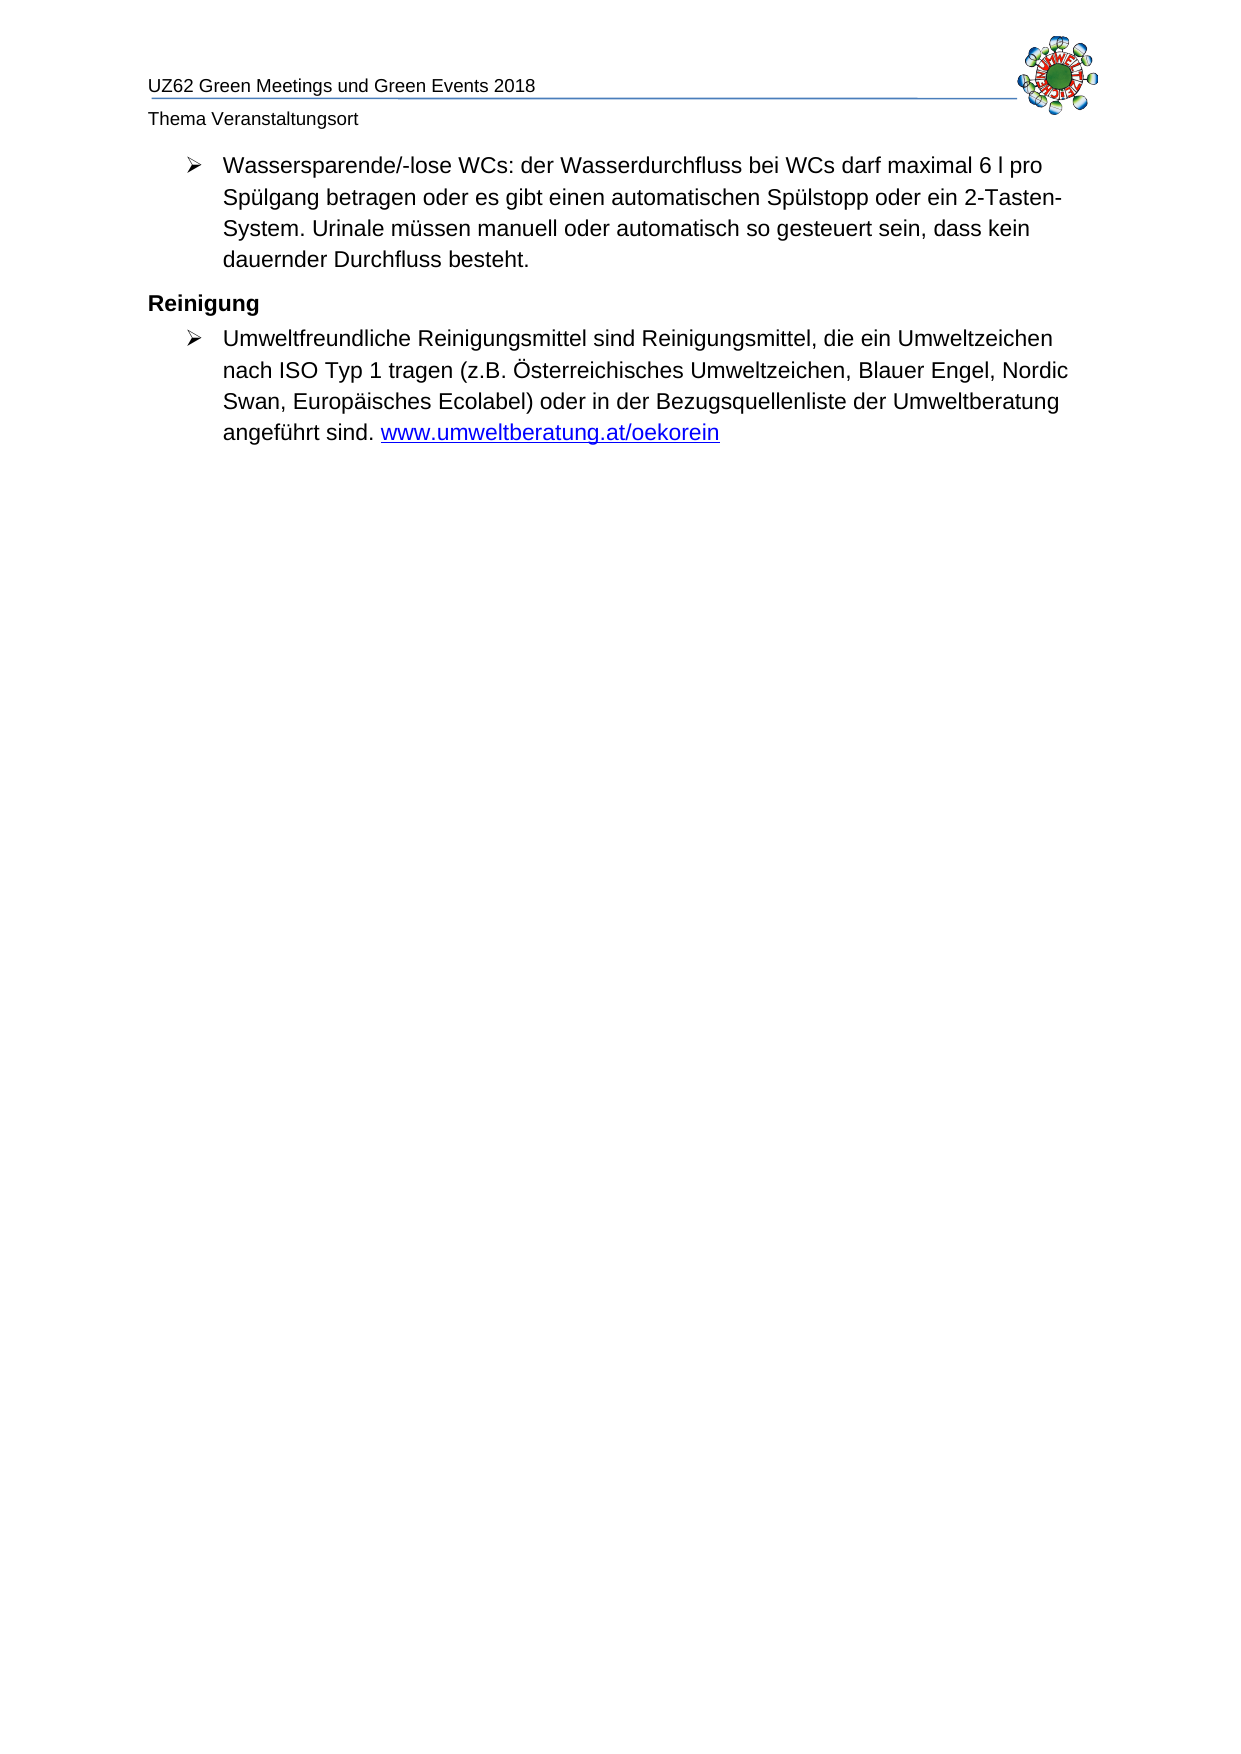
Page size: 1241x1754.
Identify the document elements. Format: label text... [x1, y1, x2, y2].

list Umweltfreundliche Reinigungsmittel sind Reinigungsmittel, die ein Umweltzeichen nach ISO Typ 1 tragen (z.B. Österreichisches Umweltzeichen, Blauer Engel, Nordic Swan, Europäisches Ecolabel) oder in der Bezugsquellenliste der Umweltberatung angeführt sind. www.umweltberatung.at/oekorein [185, 321, 1093, 446]
text Reinigung [148, 285, 1093, 316]
picture [1017, 36, 1098, 115]
list Wassersparende/-lose WCs: der Wasserdurchfluss bei WCs darf maximal 6 l pro Spülgang betragen oder es gibt einen automatischen Spülstopp oder ein 2-Tasten-System. Urinale müssen manuell oder automatisch so gesteuert sein, dass kein dauernder Durchfluss besteht. [185, 148, 1093, 273]
